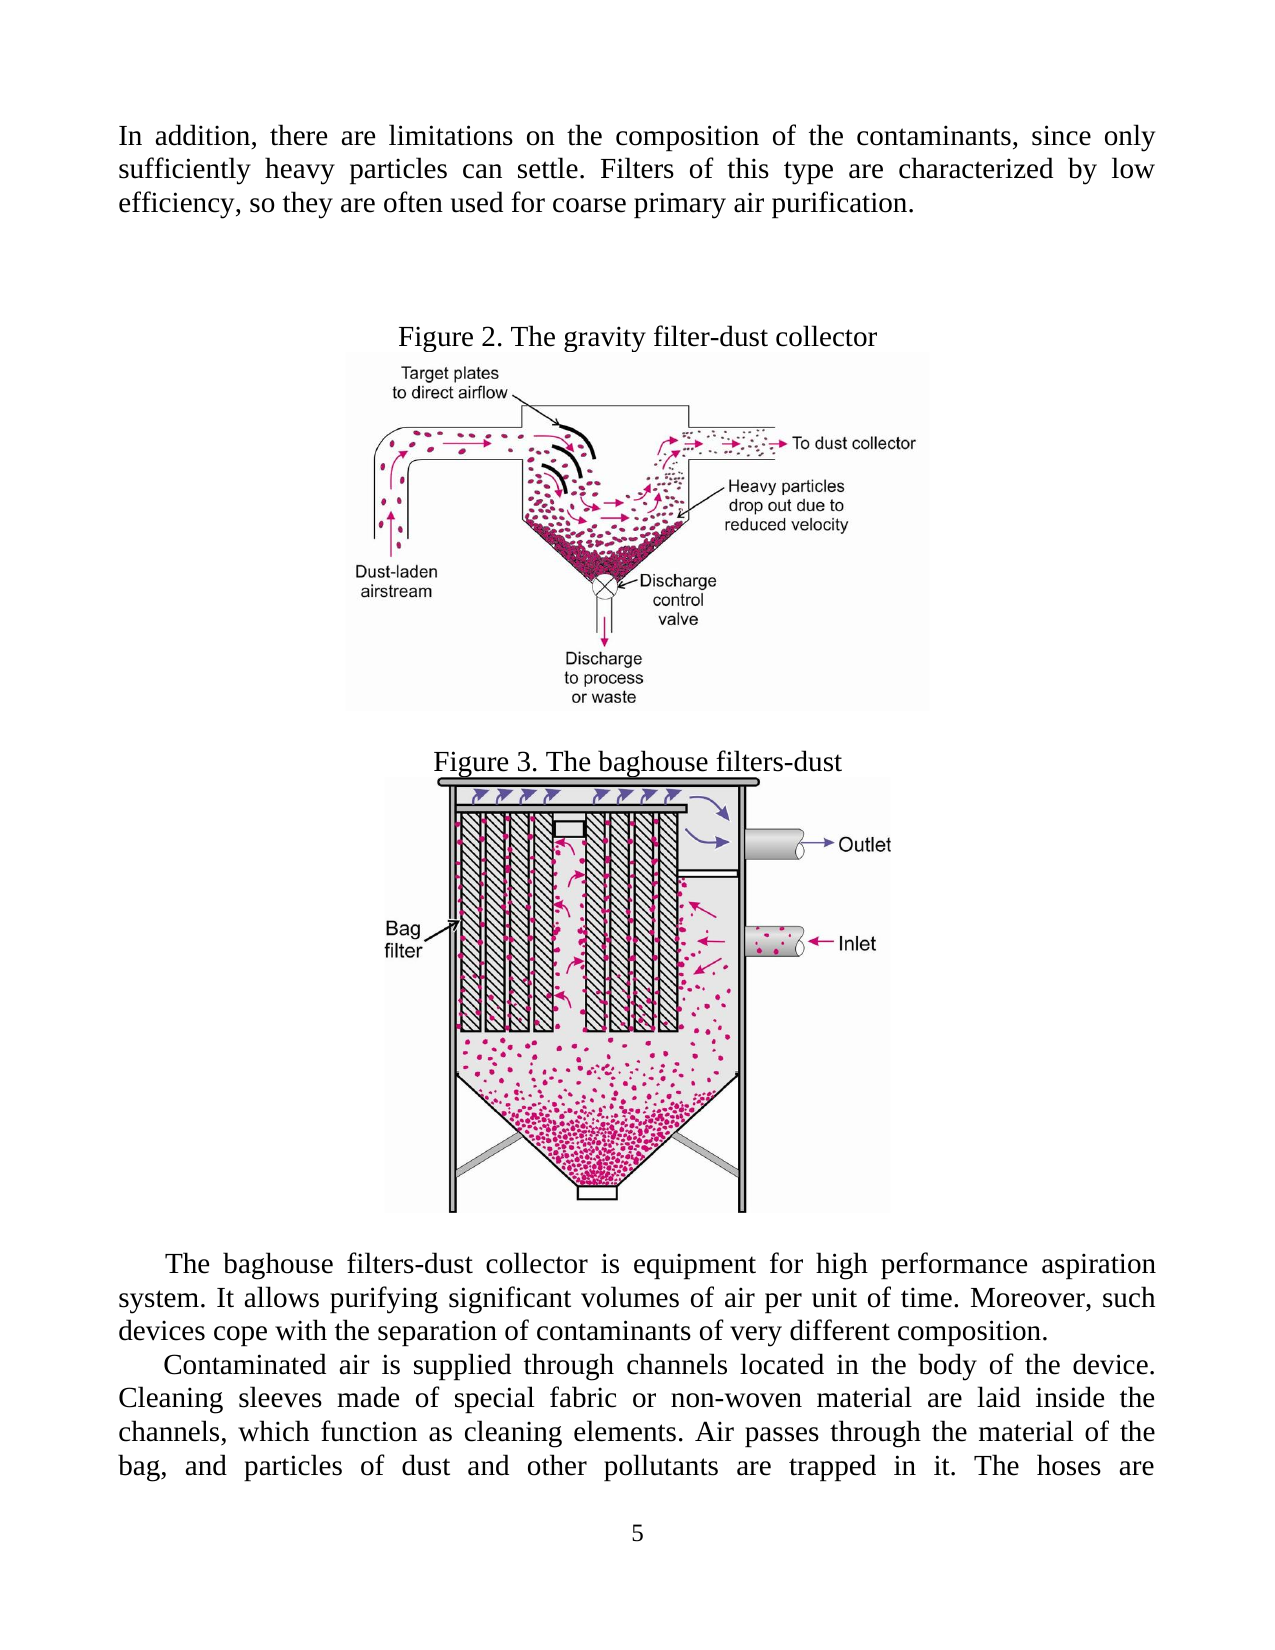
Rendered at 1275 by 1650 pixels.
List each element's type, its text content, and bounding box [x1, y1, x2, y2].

picture [345, 352, 930, 711]
text Figure 3. The baghouse filters-dust [118, 744, 1157, 777]
text The baghouse filters-dust collector is equipment for high performance aspiration system. It allows purifying significant volumes of air per unit of time. Moreover, such devices cope with the separation of contaminants of very different composition. [118, 1246, 1157, 1347]
text Figure 2. The gravity filter-dust collector [118, 319, 1157, 353]
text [118, 1347, 1157, 1481]
picture [384, 777, 891, 1213]
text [118, 118, 1157, 219]
